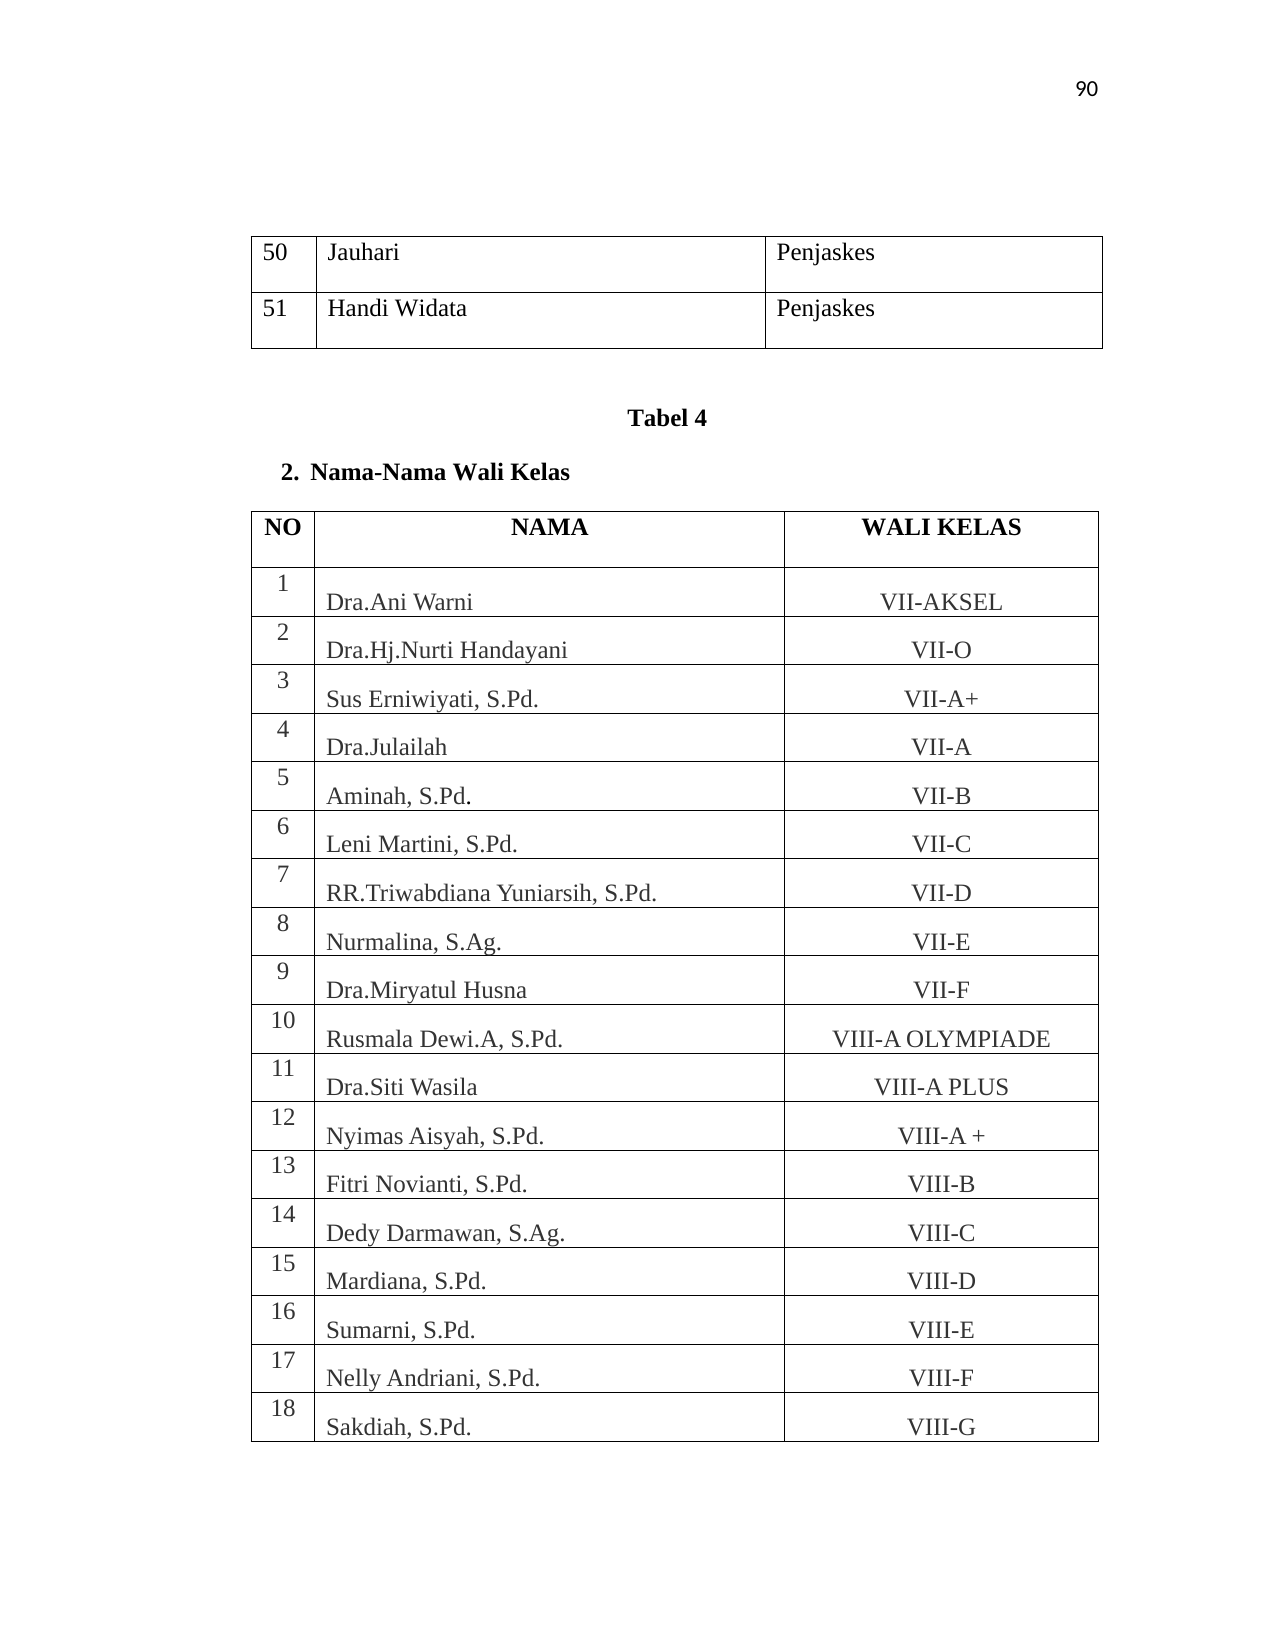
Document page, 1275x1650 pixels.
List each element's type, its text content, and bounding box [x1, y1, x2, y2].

table_cell Sakdiah, S.Pd. [315, 1393, 784, 1441]
table_header WALI KELAS [785, 512, 1098, 567]
table_cell Fitri Novianti, S.Pd. [315, 1151, 784, 1198]
table_cell 50 [252, 237, 316, 292]
table_cell 13 [252, 1151, 314, 1198]
table_cell Dra.Siti Wasila [315, 1054, 784, 1101]
table_cell Penjaskes [766, 293, 1102, 348]
table_cell 12 [252, 1102, 314, 1149]
table_cell VIII-E [785, 1296, 1098, 1344]
table_cell Dra.Ani Warni [315, 568, 784, 616]
table_cell 17 [252, 1345, 314, 1392]
table_cell Rusmala Dewi.A, S.Pd. [315, 1005, 784, 1052]
table_cell 16 [252, 1296, 314, 1344]
table_cell 1 [252, 568, 314, 616]
table_cell 4 [252, 714, 314, 761]
table_cell 9 [252, 956, 314, 1004]
table_cell VIII-D [785, 1248, 1098, 1295]
table_cell 2 [252, 617, 314, 664]
table_cell VII-A [785, 714, 1098, 761]
table_cell Aminah, S.Pd. [315, 762, 784, 810]
table_cell Dra.Julailah [315, 714, 784, 761]
table_header NAMA [315, 512, 784, 567]
table_cell VII-C [785, 811, 1098, 858]
table_cell 7 [252, 859, 314, 907]
table_cell VII-B [785, 762, 1098, 810]
table_cell VIII-A + [785, 1102, 1098, 1149]
table_cell Dra.Hj.Nurti Handayani [315, 617, 784, 664]
table_cell Mardiana, S.Pd. [315, 1248, 784, 1295]
table_cell 6 [252, 811, 314, 858]
table_cell VIII-A OLYMPIADE [785, 1005, 1098, 1052]
table_cell Sumarni, S.Pd. [315, 1296, 784, 1344]
table_cell VII-AKSEL [785, 568, 1098, 616]
table_cell 51 [252, 293, 316, 348]
table_cell Dedy Darmawan, S.Ag. [315, 1199, 784, 1247]
table_cell 11 [252, 1054, 314, 1101]
table_cell RR.Triwabdiana Yuniarsih, S.Pd. [315, 859, 784, 907]
table_cell Handi Widata [317, 293, 765, 348]
table_cell 5 [252, 762, 314, 810]
table_cell Leni Martini, S.Pd. [315, 811, 784, 858]
table_cell VII-A+ [785, 665, 1098, 713]
table_cell VIII-G [785, 1393, 1098, 1441]
table_cell Nyimas Aisyah, S.Pd. [315, 1102, 784, 1149]
table_cell Dra.Miryatul Husna [315, 956, 784, 1004]
table_cell VII-O [785, 617, 1098, 664]
table_cell 15 [252, 1248, 314, 1295]
table_cell 3 [252, 665, 314, 713]
table_cell VII-F [785, 956, 1098, 1004]
table_cell 14 [252, 1199, 314, 1247]
table_cell Jauhari [317, 237, 765, 292]
table_cell Nurmalina, S.Ag. [315, 908, 784, 955]
table_cell 10 [252, 1005, 314, 1052]
table_cell 18 [252, 1393, 314, 1441]
table_cell VIII-A PLUS [785, 1054, 1098, 1101]
table_cell VII-E [785, 908, 1098, 955]
text Tabel 4 [236, 403, 1098, 432]
list Nama-Nama Wali Kelas [281, 457, 1098, 486]
table_cell Penjaskes [766, 237, 1102, 292]
table_cell VII-D [785, 859, 1098, 907]
table_cell Nelly Andriani, S.Pd. [315, 1345, 784, 1392]
table_cell VIII-F [785, 1345, 1098, 1392]
table_cell VIII-B [785, 1151, 1098, 1198]
table_cell VIII-C [785, 1199, 1098, 1247]
table_cell 8 [252, 908, 314, 955]
table_header NO [252, 512, 314, 567]
table_cell Sus Erniwiyati, S.Pd. [315, 665, 784, 713]
